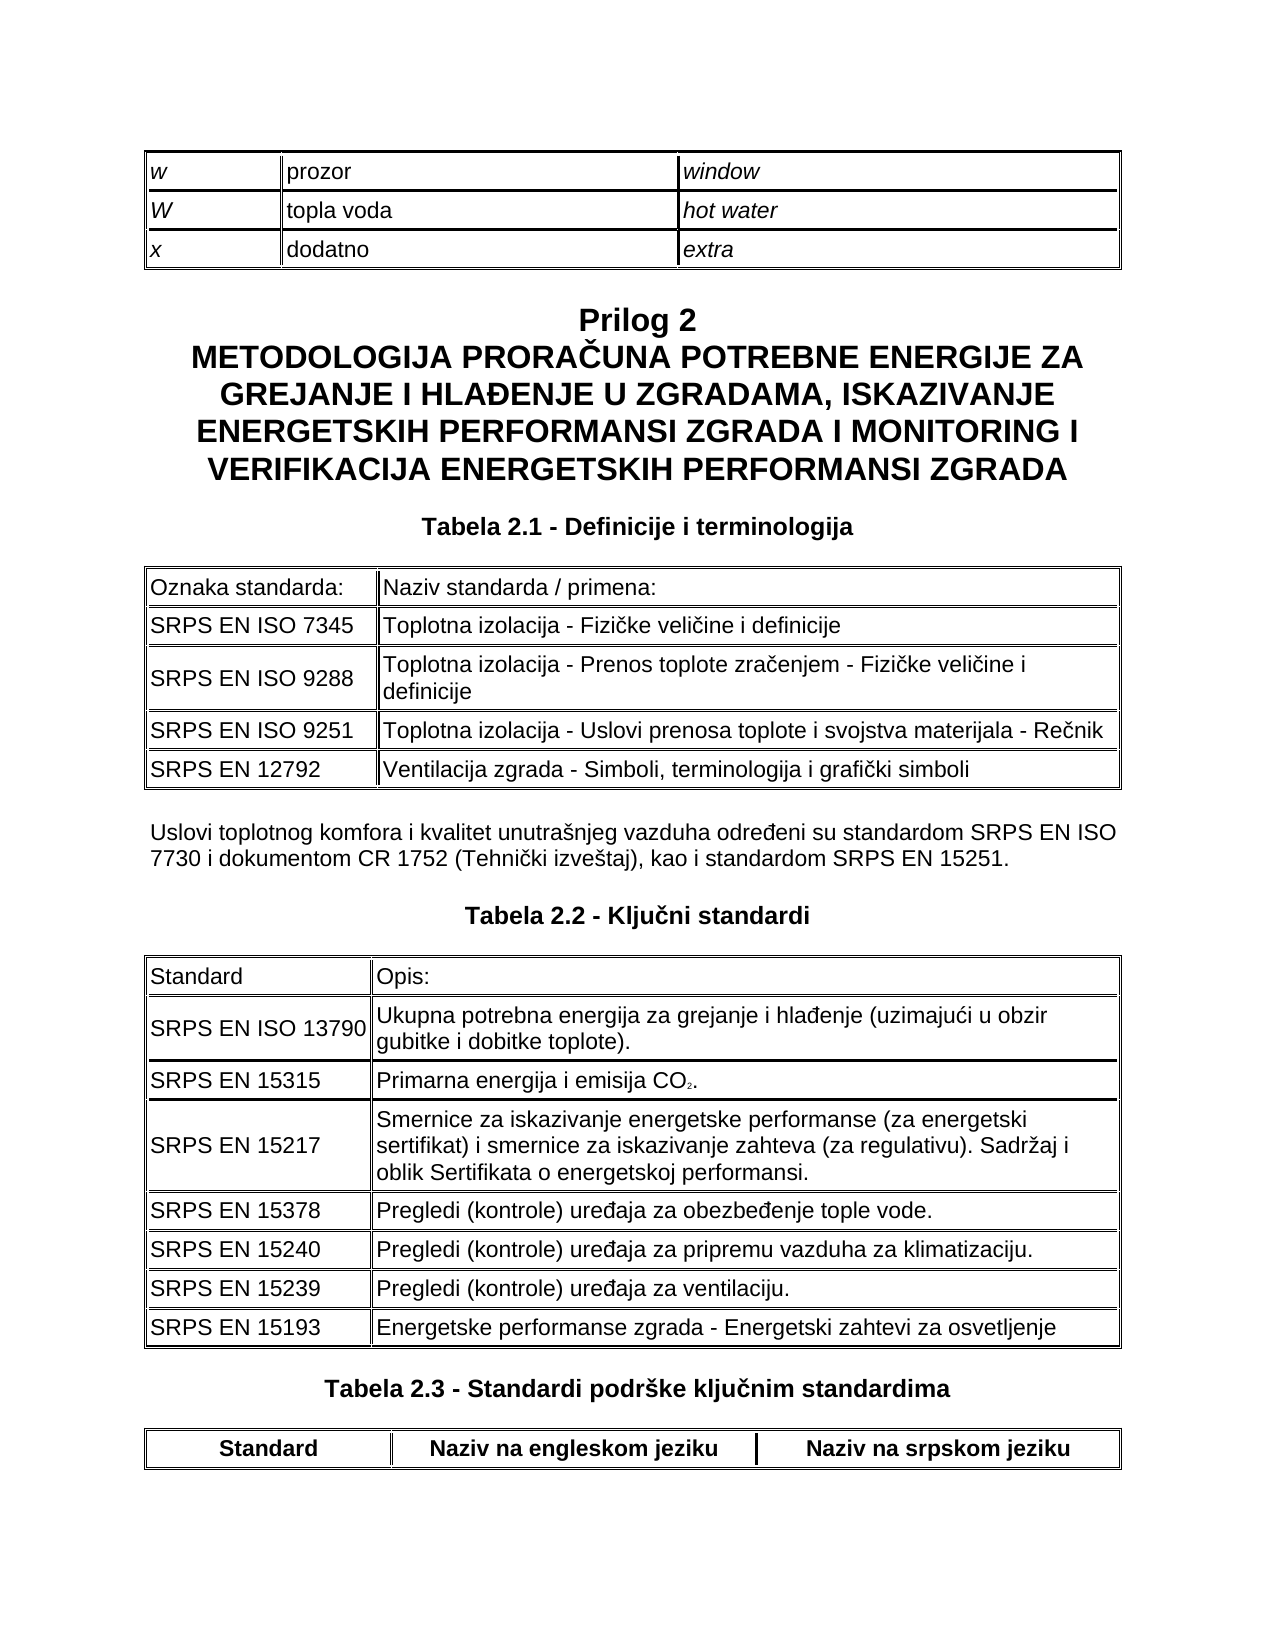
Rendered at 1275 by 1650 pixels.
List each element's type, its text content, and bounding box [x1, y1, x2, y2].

table_cell w [147, 153, 282, 189]
table_header Standard [147, 1431, 392, 1466]
table_cell SRPS EN 12792 [145, 748, 378, 787]
table_cell Pregledi (kontrole) uređaja za pripremu vazduha za klimatizaciju. [373, 1229, 1119, 1267]
text METODOLOGIJA PRORAČUNA POTREBNE ENERGIJE ZA GREJANJE I HLAĐENJE U ZGRADAMA, ISKAZIVANJE ENERGETSKIH PERFORMANSI ZGRADA I MONITORING I VERIFIKACIJA ENERGETSKIH PERFORMANSI ZGRADA [150, 338, 1125, 487]
table_cell SRPS EN 15240 [147, 1229, 370, 1267]
table_cell SRPS EN 15193 [147, 1306, 371, 1345]
table_header Standard [147, 958, 371, 994]
table_header Oznaka standarda: [145, 567, 378, 604]
text Uslovi toplotnog komfora i kvalitet unutrašnjeg vazduha određeni su standardom SRPS EN ISO 7730 i dokumentom CR 1752 (Tehnički izveštaj), kao i standardom SRPS EN 15251. [150, 819, 1125, 872]
table_cell topla voda [283, 192, 677, 228]
table_cell SRPS EN 15239 [147, 1268, 370, 1306]
table_cell Toplotna izolacija - Uslovi prenosa toplote i svojstva materijala - Rečnik [378, 709, 1120, 748]
text Tabela 2.3 - Standardi podrške ključnim standardima [150, 1374, 1125, 1402]
table_cell hot water [680, 189, 1119, 228]
table_cell SRPS EN ISO 7345 [147, 605, 376, 643]
text Tabela 2.2 - Ključni standardi [150, 901, 1125, 930]
table_cell Primarna energija i emisija CO2. [373, 1059, 1119, 1098]
table_cell prozor [282, 152, 678, 189]
table_cell W [147, 189, 280, 228]
table_cell window [678, 153, 1119, 189]
table_header Opis: [371, 958, 1119, 994]
table_cell SRPS EN ISO 9288 [147, 644, 376, 709]
table_cell Smernice za iskazivanje energetske performanse (za energetski sertifikat) i smernice za iskazivanje zahteva (za regulativu). Sadržaj i oblik Sertifikata o energetskoj performansi. [373, 1098, 1120, 1189]
table_cell Energetske performanse zgrada - Energetski zahtevi za osvetljenje [371, 1306, 1119, 1345]
table_cell SRPS EN 15315 [147, 1059, 370, 1098]
table_cell SRPS EN ISO 9251 [145, 709, 378, 748]
table_header Naziv na srpskom jeziku [756, 1431, 1119, 1466]
table_cell SRPS EN 15378 [147, 1190, 370, 1228]
table_cell x [145, 228, 282, 267]
table_cell Pregledi (kontrole) uređaja za obezbeđenje tople vode. [373, 1190, 1119, 1228]
text Tabela 2.1 - Definicije i terminologija [150, 512, 1125, 541]
table_header Naziv na engleskom jeziku [392, 1431, 756, 1466]
table_cell SRPS EN 15217 [145, 1098, 370, 1189]
table_cell Ukupna potrebna energija za grejanje i hlađenje (uzimajući u obzir gubitke i dobitke toplote). [371, 994, 1120, 1059]
table_cell SRPS EN ISO 13790 [145, 994, 371, 1059]
table_cell Toplotna izolacija - Fizičke veličine i definicije [380, 605, 1119, 643]
text Prilog 2 [150, 301, 1125, 338]
table_cell Ventilacija zgrada - Simboli, terminologija i grafički simboli [378, 748, 1120, 787]
table_header Naziv standarda / primena: [378, 569, 1119, 604]
table_cell dodatno [282, 231, 678, 267]
table_cell Toplotna izolacija - Prenos toplote zračenjem - Fizičke veličine i definicije [380, 644, 1119, 709]
table_cell extra [678, 228, 1120, 267]
table_cell Pregledi (kontrole) uređaja za ventilaciju. [373, 1268, 1119, 1306]
